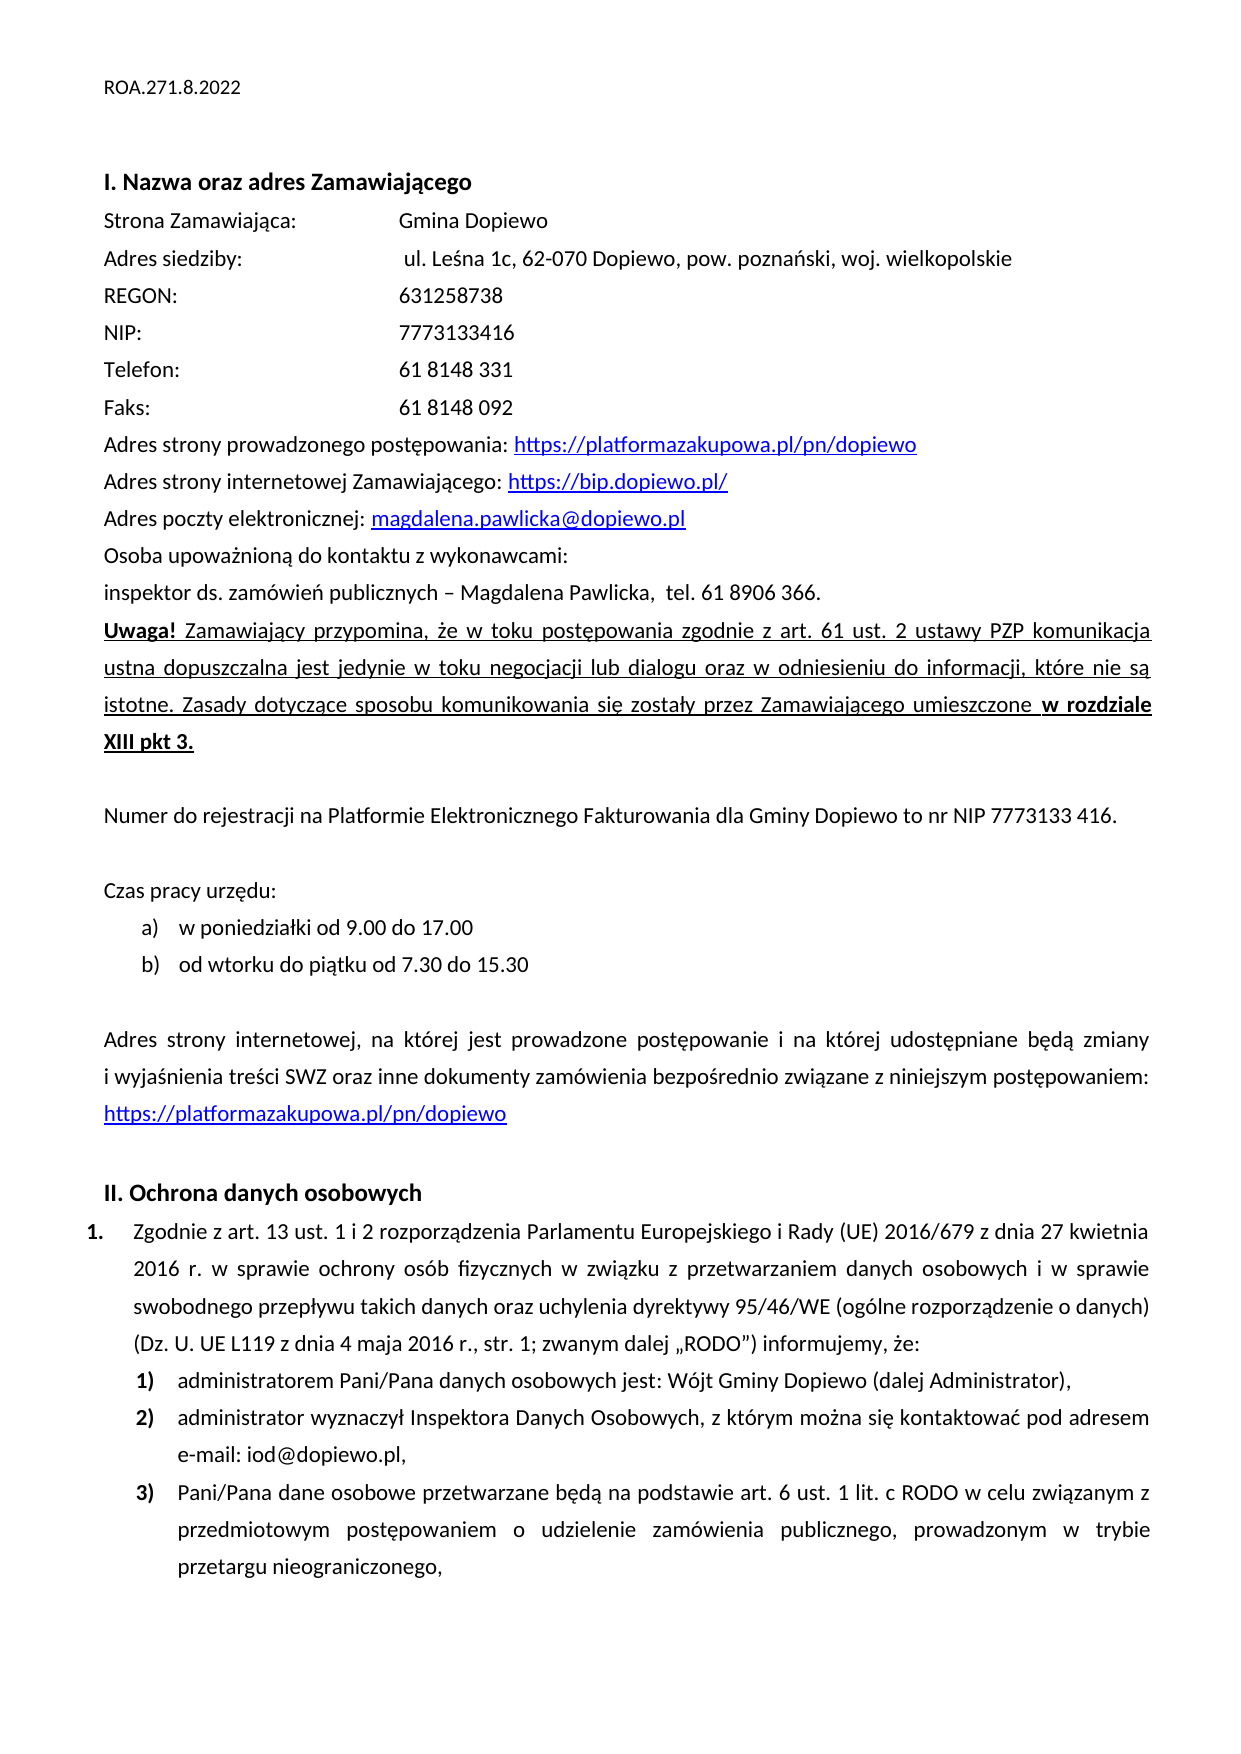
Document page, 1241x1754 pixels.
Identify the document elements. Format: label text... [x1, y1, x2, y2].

text Uwaga! Zamawiający przypomina, że w toku postępowania zgodnie z art. 61 ust. 2 ustawy PZP komunikacja ustna dopuszczalna jest jedynie w toku negocjacji lub dialogu oraz w odniesieniu do informacji, które nie są istotne. Zasady dotyczące sposobu komunikowania się zostały przez Zamawiającego umieszczone w rozdziale XIII pkt 3. [103, 715, 1152, 755]
list Zgodnie z art. 13 ust. 1 i 2 rozporządzenia Parlamentu Europejskiego i Rady (UE) 2016/679 z dnia 27 kwietnia 2016 r. w sprawie ochrony osób fizycznych w związku z przetwarzaniem danych osobowych i w sprawie swobodnego przepływu takich danych oraz uchylenia dyrektywy 95/46/WE (ogólne rozporządzenie o danych) (Dz. U. UE L119 z dnia 4 maja 2016 r., str. 1; zwanym dalej „RODO”) informujemy, że: [86, 1217, 1152, 1357]
text Adres poczty elektronicznej: magdalena.pawlicka@dopiewo.pl [103, 504, 1152, 532]
list Pani/Pana dane osobowe przetwarzane będą na podstawie art. 6 ust. 1 lit. c RODO w celu związanym z przedmiotowym postępowaniem o udzielenie zamówienia publicznego, prowadzonym w trybie przetargu nieograniczonego, [136, 1478, 1152, 1580]
text Adres strony internetowej Zamawiającego: https://bip.dopiewo.pl/ [103, 467, 1152, 495]
text I. Nazwa oraz adres Zamawiającego [103, 166, 1152, 197]
subtitle II. Ochrona danych osobowych [103, 1177, 1152, 1207]
text Strona Zamawiająca: Gmina Dopiewo [103, 207, 1152, 235]
list administrator wyznaczył Inspektora Danych Osobowych, z którym można się kontaktować pod adresem e-mail: iod@dopiewo.pl, [136, 1403, 1152, 1468]
text Osoba upoważnioną do kontaktu z wykonawcami: [103, 541, 1152, 569]
text REGON: 631258738 [103, 281, 1152, 309]
text Faks: 61 8148 092 [103, 393, 1152, 421]
list administratorem Pani/Pana danych osobowych jest: Wójt Gminy Dopiewo (dalej Administrator), [136, 1366, 1152, 1394]
text NIP: 7773133416 [103, 318, 1152, 346]
text Uwaga! Zamawiający przypomina, że w toku postępowania zgodnie z art. 61 ust. 2 ustawy PZP komunikacja ustna dopuszczalna jest jedynie w toku negocjacji lub dialogu oraz w odniesieniu do informacji, które nie są istotne. Zasady dotyczące sposobu komunikowania się zostały przez Zamawiającego umieszczone w rozdziale XIII pkt 3. [103, 641, 1152, 714]
text Czas pracy urzędu: [103, 876, 1152, 904]
text inspektor ds. zamówień publicznych – Magdalena Pawlicka, tel. 61 8906 366. [103, 578, 1152, 607]
text Uwaga! Zamawiający przypomina, że w toku postępowania zgodnie z art. 61 ust. 2 ustawy PZP komunikacja ustna dopuszczalna jest jedynie w toku negocjacji lub dialogu oraz w odniesieniu do informacji, które nie są istotne. Zasady dotyczące sposobu komunikowania się zostały przez Zamawiającego umieszczone w rozdziale XIII pkt 3. [103, 616, 1152, 640]
text Numer do rejestracji na Platformie Elektronicznego Fakturowania dla Gminy Dopiewo to nr NIP 7773133 416. [103, 802, 1152, 830]
text Telefon: 61 8148 331 [103, 355, 1152, 383]
text Adres strony internetowej, na której jest prowadzone postępowanie i na której udostępniane będą zmiany i wyjaśnienia treści SWZ oraz inne dokumenty zamówienia bezpośrednio związane z niniejszym postępowaniem: https://platformazakupowa.pl/pn/dopiewo [103, 1025, 1152, 1127]
text Adres siedziby: ul. Leśna 1c, 62-070 Dopiewo, pow. poznański, woj. wielkopolskie [103, 244, 1152, 272]
list od wtorku do piątku od 7.30 do 15.30 [141, 950, 1152, 978]
text Adres strony prowadzonego postępowania: https://platformazakupowa.pl/pn/dopiewo [103, 430, 1152, 458]
list w poniedziałki od 9.00 do 17.00 [141, 913, 1152, 941]
